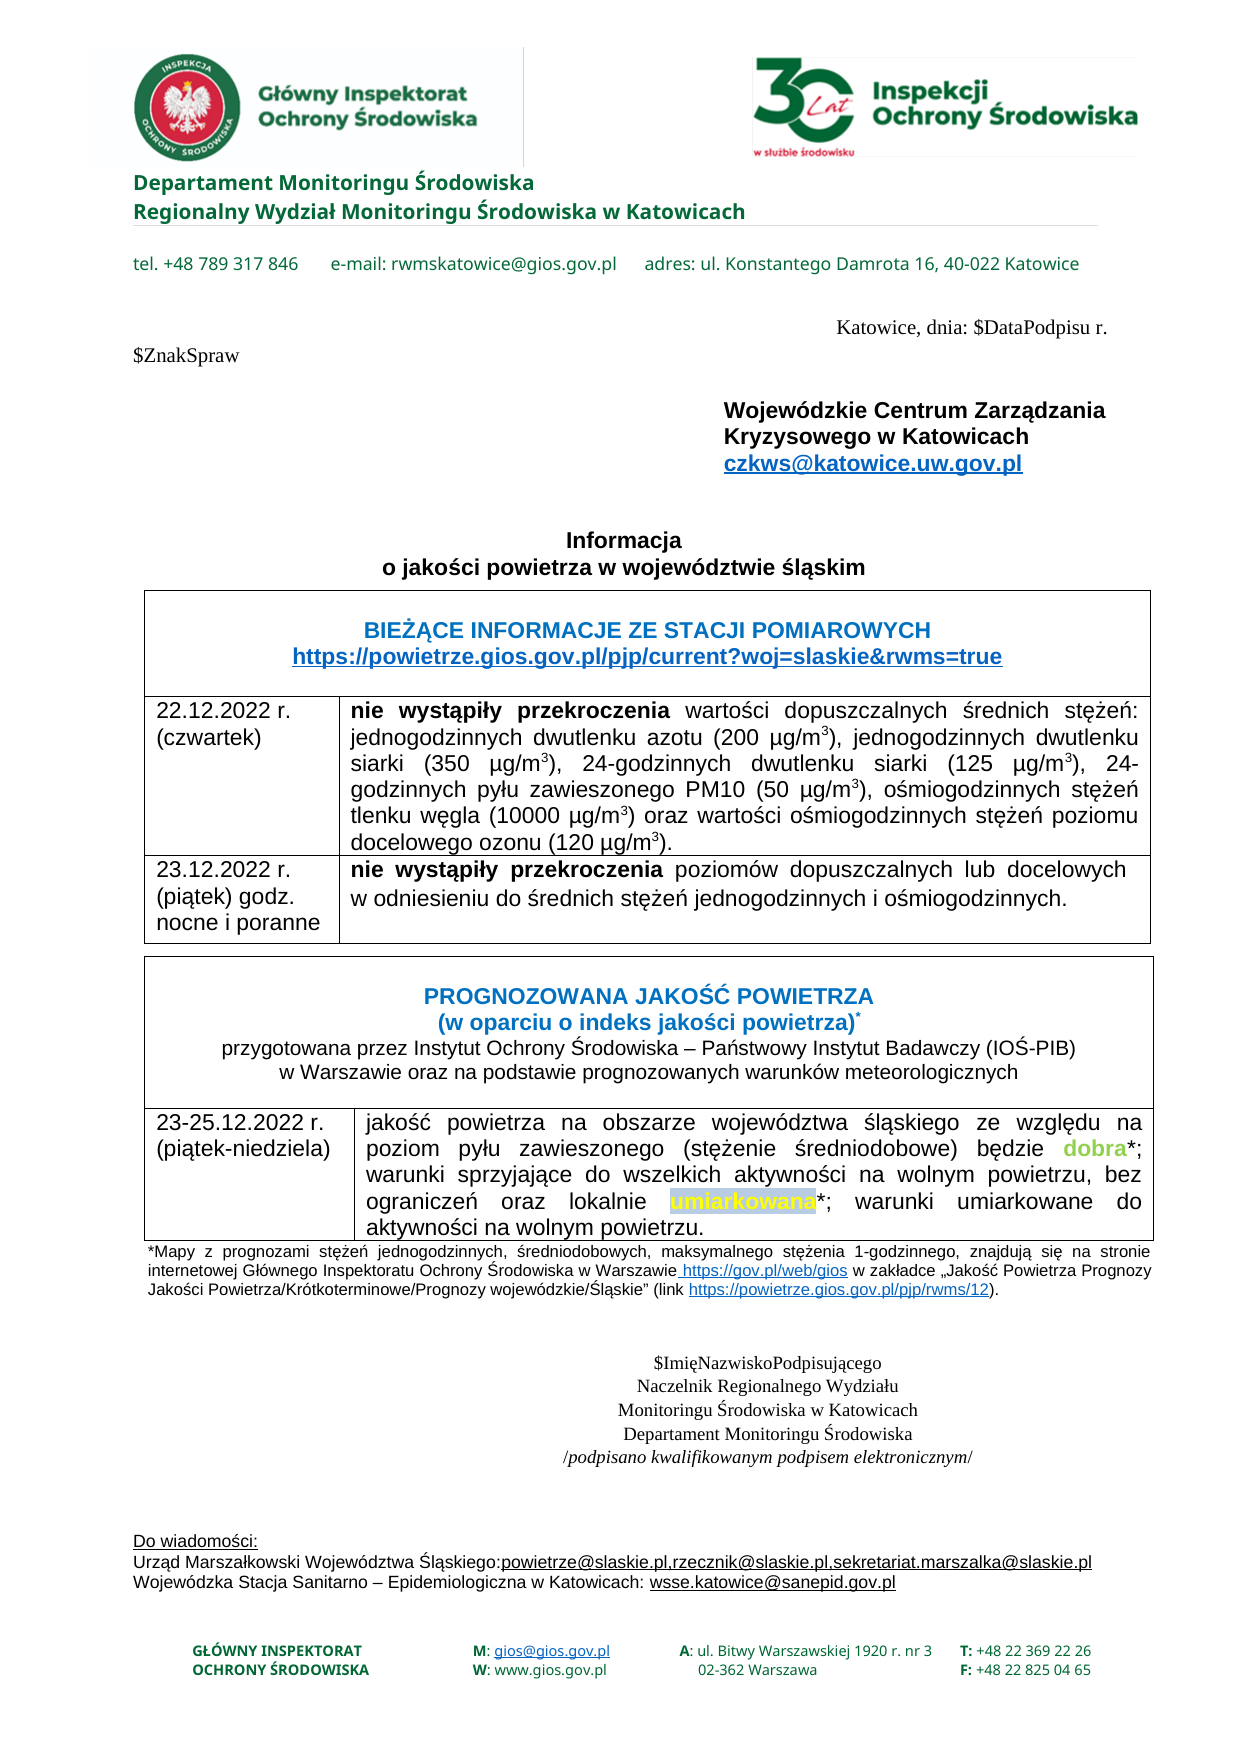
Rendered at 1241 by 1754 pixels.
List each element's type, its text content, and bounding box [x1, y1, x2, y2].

table_cell 23.12.2022 r. (piątek) godz. nocne i poranne [145, 856, 339, 943]
text $ImięNazwiskoPodpisującego [133, 1352, 1107, 1373]
table_cell nie wystąpiły przekroczenia wartości dopuszczalnych średnich stężeń: jednogodzinnych dwutlenku azotu (200 µg/m3), jednogodzinnych dwutlenku siarki (350 µg/m3), 24-godzinnych dwutlenku siarki (125 µg/m3), 24-godzinnych pyłu zawieszonego PM10 (50 µg/m3), ośmiogodzinnych stężeń tlenku węgla (10000 µg/m3) oraz wartości ośmiogodzinnych stężeń poziomu docelowego ozonu (120 µg/m3). [340, 697, 1150, 855]
text Informacja [140, 527, 1107, 553]
text $ZnakSpraw [133, 343, 1034, 367]
table_header BIEŻĄCE INFORMACJE ZE STACJI POMIAROWYCH https://powietrze.gios.gov.pl/pjp/current?woj=slaskie&rwms=true [145, 591, 1150, 696]
table_cell 23-25.12.2022 r. (piątek-niedziela) [145, 1109, 354, 1240]
table_cell jakość powietrza na obszarze województwa śląskiego ze względu na poziom pyłu zawieszonego (stężenie średniodobowe) będzie dobra*; warunki sprzyjające do wszelkich aktywności na wolnym powietrzu, bez ograniczeń oraz lokalnie umiarkowana*; warunki umiarkowane do aktywności na wolnym powietrzu. [704, 1109, 1153, 1240]
table_cell jakość powietrza na obszarze województwa śląskiego ze względu na poziom pyłu zawieszonego (stężenie średniodobowe) będzie dobra*; warunki sprzyjające do wszelkich aktywności na wolnym powietrzu, bez ograniczeń oraz lokalnie umiarkowana*; warunki umiarkowane do aktywności na wolnym powietrzu. [355, 1109, 976, 1240]
text czkws@katowice.uw.gov.pl [133, 449, 1107, 476]
text Kryzysowego w Katowicach [133, 423, 1107, 449]
table_header PROGNOZOWANA JAKOŚĆ POWIETRZA (w oparciu o indeks jakości powietrza)* przygotowana przez Instytut Ochrony Środowiska – Państwowy Instytut Badawczy (IOŚ-PIB) w Warszawie oraz na podstawie prognozowanych warunków meteorologicznych [145, 957, 1153, 1107]
text /podpisano kwalifikowanym podpisem elektronicznym/ [133, 1446, 1107, 1468]
text Naczelnik Regionalnego Wydziału [133, 1375, 1107, 1397]
text *Mapy z prognozami stężeń jednogodzinnych, średniodobowych, maksymalnego stężenia 1-godzinnego, znajdują się na stronie internetowej Głównego Inspektoratu Ochrony Środowiska w Warszawie https://gov.pl/web/gios w zakładce „Jakość Powietrza Prognozy Jakości Powietrza/Krótkoterminowe/Prognozy wojewódzkie/Śląskie” (link https://powietrze.gios.gov.pl/pjp/rwms/12). [148, 1241, 1152, 1299]
table_cell nie wystąpiły przekroczenia poziomów dopuszczalnych lub docelowych w odniesieniu do średnich stężeń jednogodzinnych i ośmiogodzinnych. [340, 856, 1150, 943]
text Urząd Marszałkowski Województwa Śląskiego:powietrze@slaskie.pl,rzecznik@slaskie.pl,sekretariat.marszalka@slaskie.pl [133, 1551, 1093, 1572]
text Do wiadomości: [133, 1531, 1093, 1551]
text Katowice, dnia: $DataPodpisu r. [133, 315, 1107, 339]
text Wojewódzka Stacja Sanitarno – Epidemiologiczna w Katowicach: wsse.katowice@sanepid.gov.pl [133, 1572, 1093, 1592]
picture [88, 47, 1138, 167]
text Departament Monitoringu Środowiska [133, 1422, 1107, 1444]
table_cell 22.12.2022 r. (czwartek) [145, 697, 339, 855]
text o jakości powietrza w województwie śląskim [140, 553, 1107, 580]
text Monitoringu Środowiska w Katowicach [133, 1399, 1107, 1420]
text Wojewódzkie Centrum Zarządzania [133, 397, 1107, 423]
